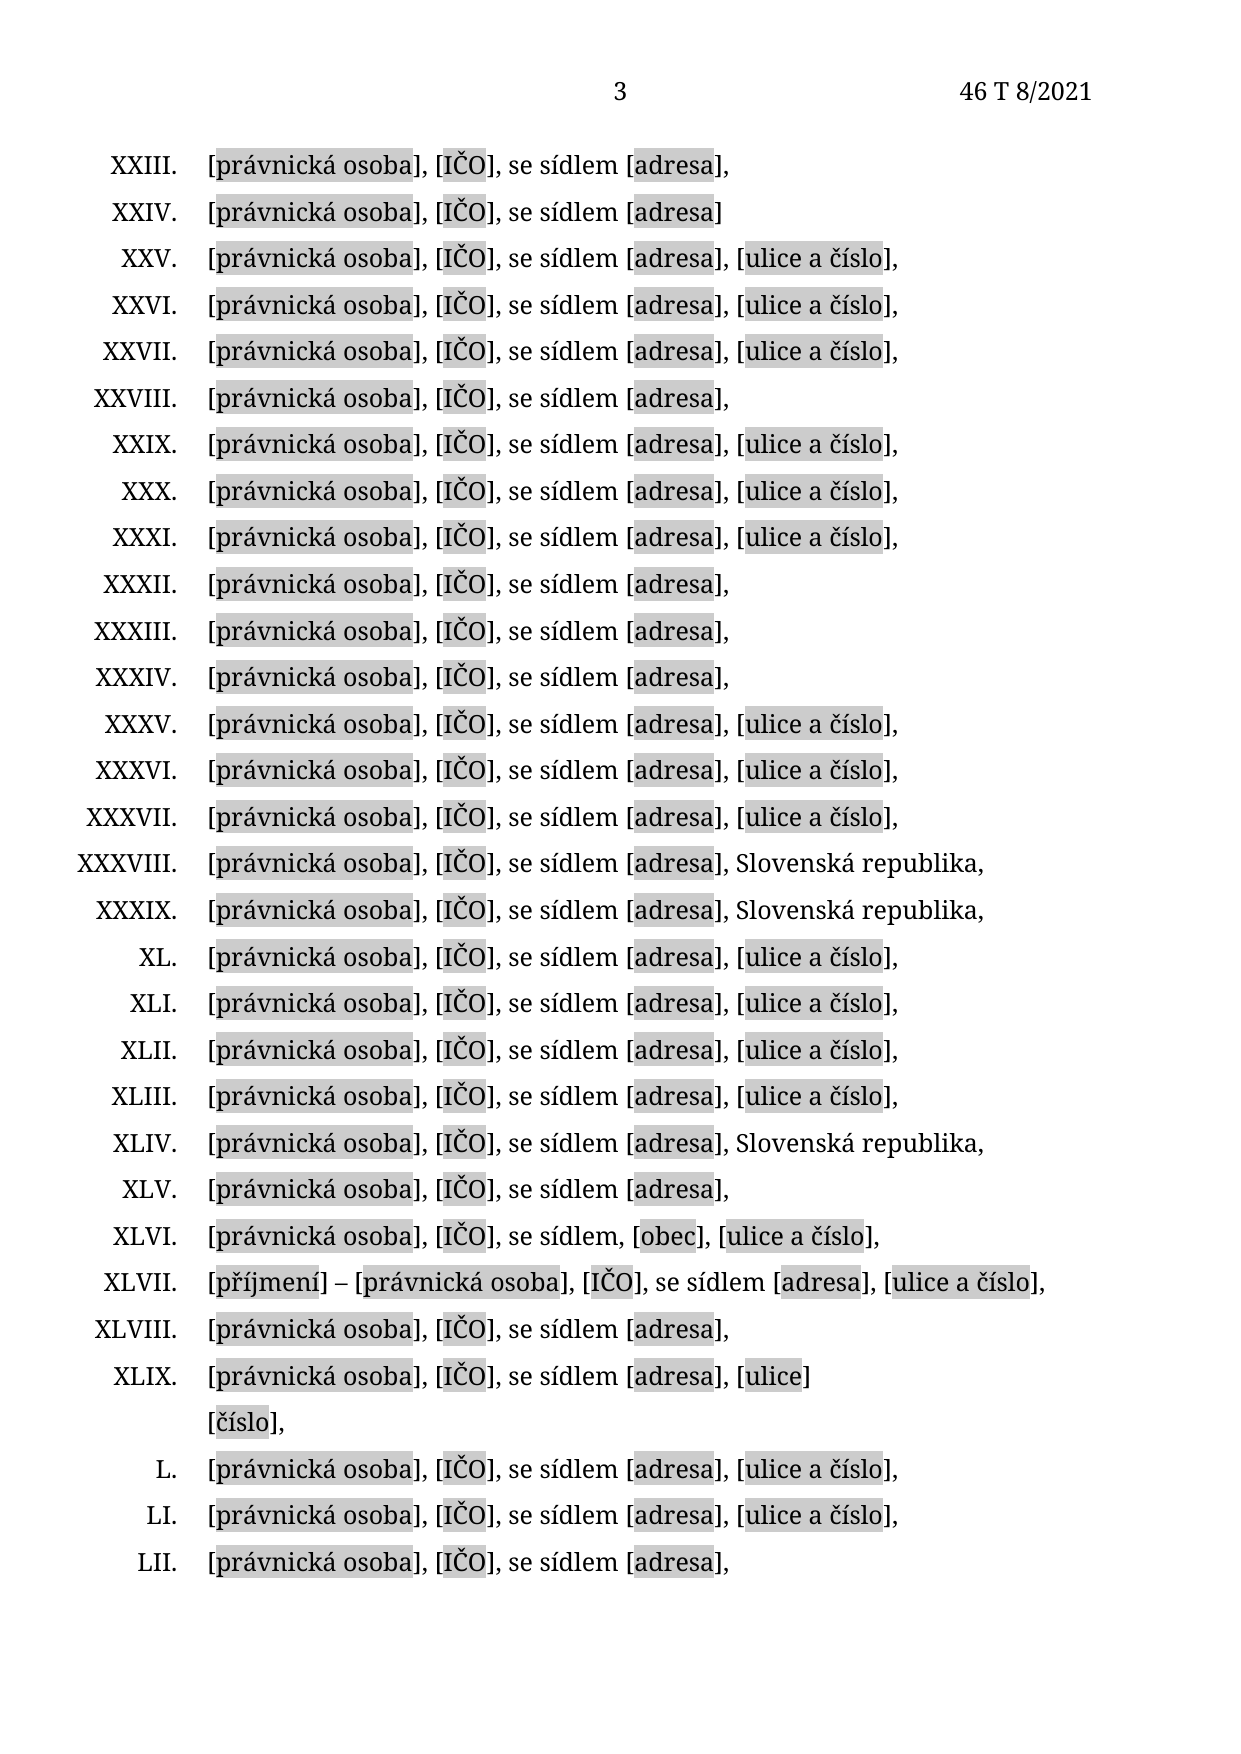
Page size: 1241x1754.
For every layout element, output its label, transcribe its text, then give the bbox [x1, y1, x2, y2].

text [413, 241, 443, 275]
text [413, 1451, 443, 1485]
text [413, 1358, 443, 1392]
text [právnická osoba], [IČO], se sídlem [adresa], [714, 1172, 1093, 1206]
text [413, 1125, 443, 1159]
text [právnická osoba], [IČO], se sídlem [adresa], [714, 660, 1093, 694]
text [právnická osoba], [IČO], se sídlem [adresa], [ulice a číslo], [486, 287, 634, 321]
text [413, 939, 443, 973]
text [právnická osoba], [IČO], se sídlem [adresa], [ulice a číslo], [177, 473, 1093, 508]
text [právnická osoba], [IČO], se sídlem [adresa], [ulice a číslo], [883, 706, 1093, 740]
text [883, 1498, 1093, 1532]
text [právnická osoba], [IČO], se sídlem [adresa], [ulice a číslo], [883, 1032, 1093, 1066]
text [právnická osoba], [IČO], se sídlem [adresa], [ulice a číslo], [486, 334, 634, 368]
text [právnická osoba], [IČO], se sídlem [adresa], [486, 567, 634, 601]
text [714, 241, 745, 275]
text [právnická osoba], [IČO], se sídlem [adresa], [ulice] [486, 1358, 634, 1392]
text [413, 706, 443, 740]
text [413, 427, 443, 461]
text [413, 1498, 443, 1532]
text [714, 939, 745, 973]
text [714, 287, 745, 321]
text [právnická osoba], [IČO], se sídlem [adresa], [ulice a číslo], [883, 287, 1093, 321]
text [právnická osoba], [IČO], se sídlem [adresa], [ulice a číslo], [883, 986, 1093, 1020]
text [486, 148, 634, 182]
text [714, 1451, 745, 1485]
text [právnická osoba], [IČO], se sídlem, [obec], [ulice a číslo], [177, 1218, 1093, 1253]
text [právnická osoba], [IČO], se sídlem [adresa], [ulice a číslo], [883, 1079, 1093, 1113]
text [právnická osoba], [IČO], se sídlem [adresa], [ulice a číslo], [486, 520, 634, 554]
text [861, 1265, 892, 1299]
text [právnická osoba], [IČO], se sídlem [adresa], [177, 1544, 1093, 1578]
text [právnická osoba], [IČO], se sídlem [adresa], [486, 613, 634, 647]
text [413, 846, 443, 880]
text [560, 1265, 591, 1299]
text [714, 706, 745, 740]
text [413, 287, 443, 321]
text [právnická osoba], [IČO], se sídlem [adresa], Slovenská republika, [714, 1125, 1093, 1159]
text [právnická osoba], [IČO], se sídlem [adresa], [ulice a číslo], [486, 241, 634, 275]
text [právnická osoba], [IČO], se sídlem [adresa], [ulice a číslo], [883, 334, 1093, 368]
text [právnická osoba], [IČO], se sídlem [adresa], [ulice a číslo], [883, 241, 1093, 275]
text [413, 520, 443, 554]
text [právnická osoba], [IČO], se sídlem [adresa], [ulice a číslo], [883, 753, 1093, 787]
text [právnická osoba], [IČO], se sídlem [adresa] [486, 194, 634, 228]
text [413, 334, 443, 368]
text [právnická osoba], [IČO], se sídlem [adresa], [ulice a číslo], [486, 1451, 634, 1485]
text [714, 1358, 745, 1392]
text [právnická osoba], [IČO], se sídlem [adresa], [486, 660, 634, 694]
text [právnická osoba], [IČO], se sídlem [adresa], Slovenská republika, [714, 846, 1093, 880]
text [právnická osoba], [IČO], se sídlem [adresa] [714, 194, 1093, 228]
text [právnická osoba], [IČO], se sídlem [adresa], [ulice a číslo], [486, 427, 634, 461]
text [právnická osoba], [IČO], se sídlem [adresa], [ulice a číslo], [883, 427, 1093, 461]
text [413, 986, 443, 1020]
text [177, 148, 216, 182]
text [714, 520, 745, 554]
text [právnická osoba], [IČO], se sídlem [adresa], [714, 567, 1093, 601]
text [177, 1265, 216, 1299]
text [právnická osoba], [IČO], se sídlem [adresa], [ulice a číslo], [883, 520, 1093, 554]
text [právnická osoba], [IČO], se sídlem [adresa], [714, 380, 1093, 414]
text [právnická osoba], [IČO], se sídlem [adresa], [ulice a číslo], [486, 939, 634, 973]
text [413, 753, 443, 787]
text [714, 148, 1093, 182]
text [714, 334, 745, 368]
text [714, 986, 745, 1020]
text [právnická osoba], [IČO], se sídlem [adresa], [714, 1312, 1093, 1346]
text [právnická osoba], [IČO], se sídlem [adresa], [ulice a číslo], [486, 986, 634, 1020]
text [486, 1498, 634, 1532]
text [číslo], [269, 1405, 1093, 1439]
text [právnická osoba], [IČO], se sídlem [adresa], [ulice a číslo], [486, 706, 634, 740]
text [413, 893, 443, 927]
text [právnická osoba], [IČO], se sídlem [adresa], [486, 1312, 634, 1346]
text [právnická osoba], [IČO], se sídlem [adresa], [ulice a číslo], [486, 1079, 634, 1113]
text [právnická osoba], [IČO], se sídlem [adresa], [ulice] [802, 1358, 1093, 1392]
text [právnická osoba], [IČO], se sídlem [adresa], [ulice a číslo], [486, 753, 634, 787]
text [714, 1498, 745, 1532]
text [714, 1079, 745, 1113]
text [právnická osoba], [IČO], se sídlem [adresa], [ulice a číslo], [883, 939, 1093, 973]
text [právnická osoba], [IČO], se sídlem [adresa], Slovenská republika, [714, 893, 1093, 927]
text [právnická osoba], [IČO], se sídlem [adresa], [ulice a číslo], [177, 799, 1093, 833]
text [177, 1498, 216, 1532]
text [právnická osoba], [IČO], se sídlem [adresa], [714, 613, 1093, 647]
text [právnická osoba], [IČO], se sídlem [adresa], Slovenská republika, [486, 846, 634, 880]
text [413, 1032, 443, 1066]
text [právnická osoba], [IČO], se sídlem [adresa], Slovenská republika, [486, 893, 634, 927]
text [právnická osoba], [IČO], se sídlem [adresa], [ulice a číslo], [486, 1032, 634, 1066]
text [413, 148, 443, 182]
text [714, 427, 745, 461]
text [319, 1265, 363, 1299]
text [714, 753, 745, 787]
text [právnická osoba], [IČO], se sídlem [adresa], [486, 1172, 634, 1206]
text [právnická osoba], [IČO], se sídlem [adresa], Slovenská republika, [486, 1125, 634, 1159]
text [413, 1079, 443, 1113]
text [právnická osoba], [IČO], se sídlem [adresa], [486, 380, 634, 414]
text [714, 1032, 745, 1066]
text [příjmení] – [právnická osoba], [IČO], se sídlem [adresa], [ulice a číslo], [633, 1265, 781, 1299]
text [právnická osoba], [IČO], se sídlem [adresa], [ulice a číslo], [883, 1451, 1093, 1485]
